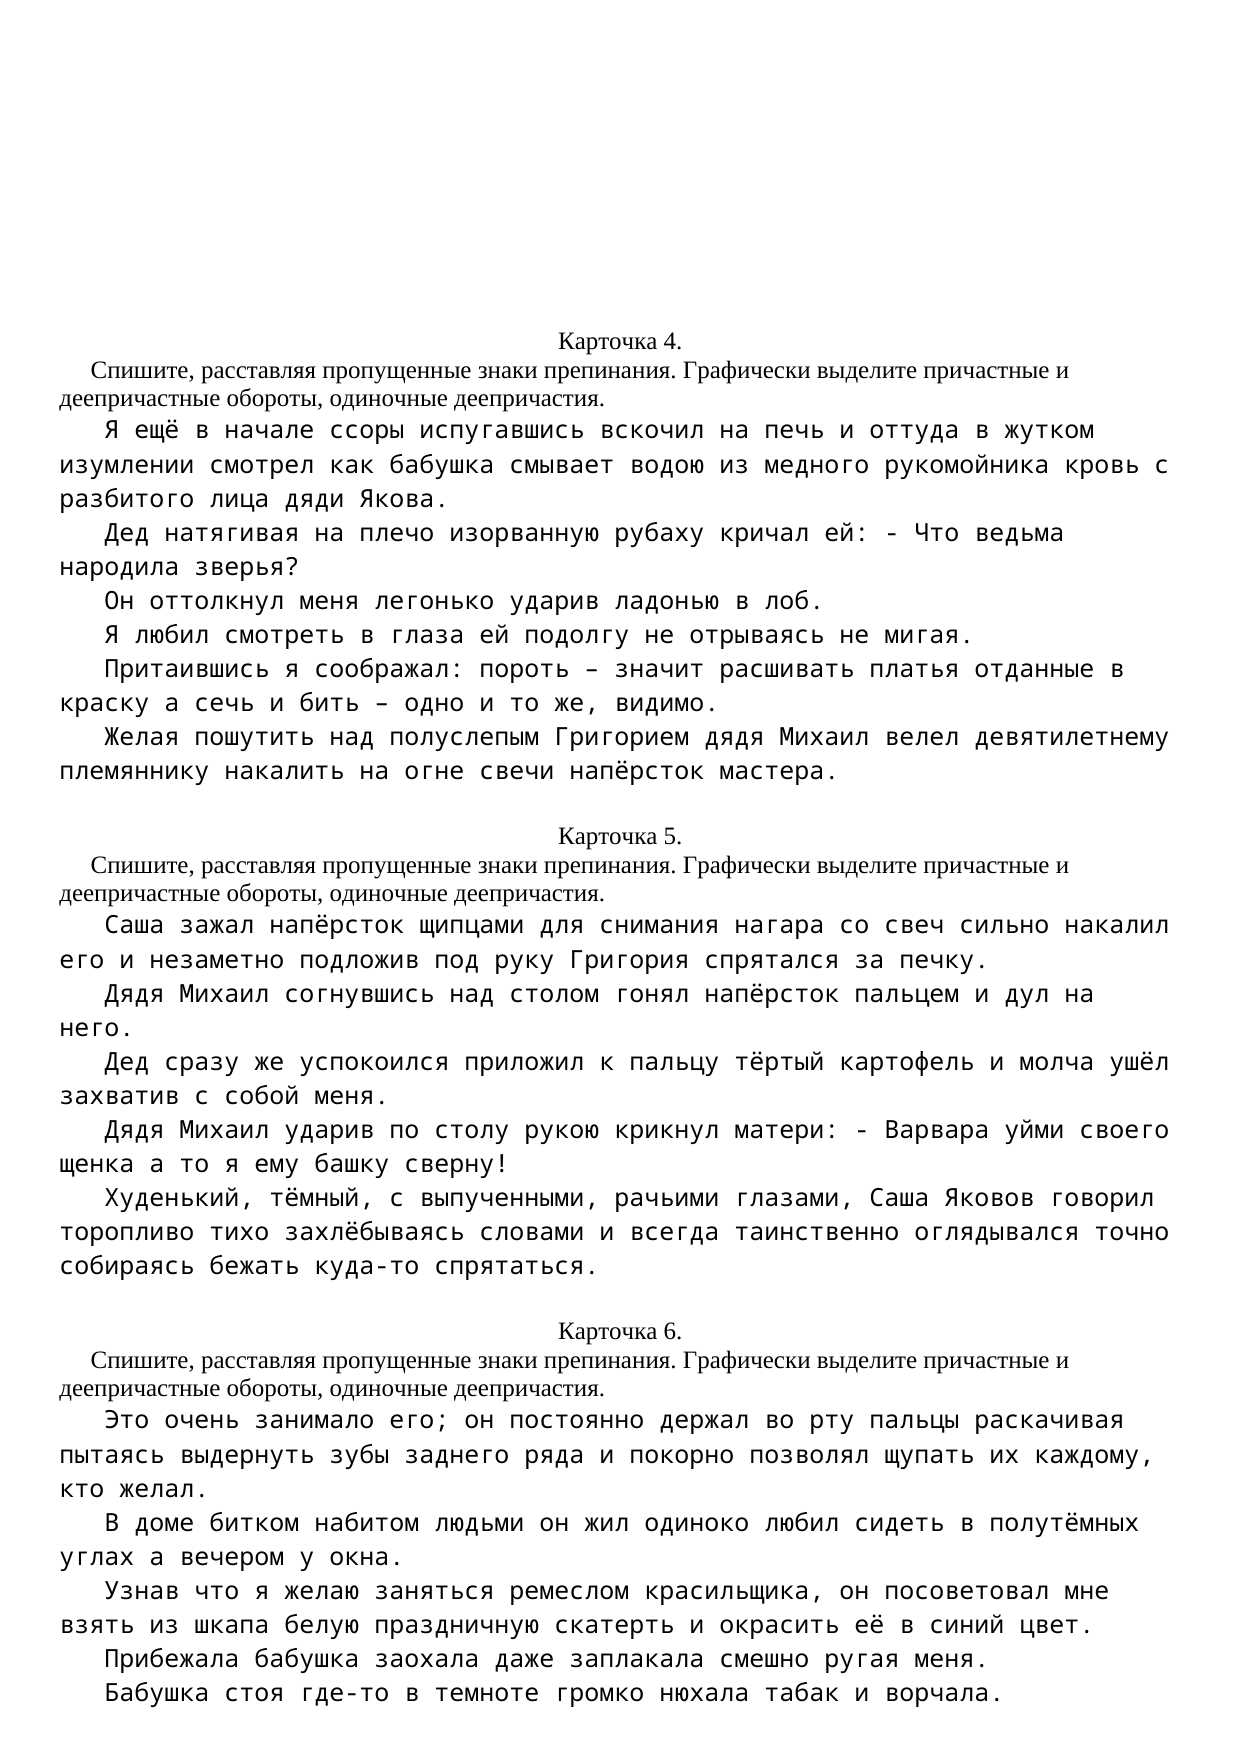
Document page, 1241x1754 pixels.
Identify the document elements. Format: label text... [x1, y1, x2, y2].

text Карточка 5. [59, 821, 1181, 850]
text Притаившись я соображал: пороть – значит расшивать платья отданные в краску а сечь и бить – одно и то же, видимо. [59, 651, 1181, 719]
text В доме битком набитом людьми он жил одиноко любил сидеть в полутёмных углах а вечером у окна. [59, 1504, 1181, 1572]
text Желая пошутить над полуслепым Григорием дядя Михаил велел девятилетнему племяннику накалить на огне свечи напёрсток мастера. [59, 719, 1181, 787]
text Я ещё в начале ссоры испугавшись вскочил на печь и оттуда в жутком изумлении смотрел как бабушка смывает водою из медного рукомойника кровь с разбитого лица дяди Якова. [59, 412, 1181, 514]
text Бабушка стоя где-то в темноте громко нюхала табак и ворчала. [59, 1675, 1181, 1709]
text Спишите, расставляя пропущенные знаки препинания. Графически выделите причастные и деепричастные обороты, одиночные деепричастия. [59, 850, 1181, 907]
text Худенький, тёмный, с выпученными, рачьими глазами, Саша Яковов говорил торопливо тихо захлёбываясь словами и всегда таинственно оглядывался точно собираясь бежать куда-то спрятаться. [59, 1180, 1181, 1282]
text Я любил смотреть в глаза ей подолгу не отрываясь не мигая. [59, 617, 1181, 651]
text Дядя Михаил ударив по столу рукою крикнул матери: - Варвара уйми своего щенка а то я ему башку сверну! [59, 1112, 1181, 1180]
text Узнав что я желаю заняться ремеслом красильщика, он посоветовал мне взять из шкапа белую праздничную скатерть и окрасить её в синий цвет. [59, 1572, 1181, 1641]
text Карточка 4. [59, 326, 1181, 355]
text Спишите, расставляя пропущенные знаки препинания. Графически выделите причастные и деепричастные обороты, одиночные деепричастия. [59, 1345, 1181, 1402]
text Дед сразу же успокоился приложил к пальцу тёртый картофель и молча ушёл захватив с собой меня. [59, 1043, 1181, 1112]
text Прибежала бабушка заохала даже заплакала смешно ругая меня. [59, 1641, 1181, 1675]
text Он оттолкнул меня легонько ударив ладонью в лоб. [59, 582, 1181, 617]
text Карточка 6. [59, 1316, 1181, 1345]
text Дядя Михаил согнувшись над столом гонял напёрсток пальцем и дул на него. [59, 975, 1181, 1043]
text Дед натягивая на плечо изорванную рубаху кричал ей: - Что ведьма народила зверья? [59, 514, 1181, 582]
text Спишите, расставляя пропущенные знаки препинания. Графически выделите причастные и деепричастные обороты, одиночные деепричастия. [59, 355, 1181, 412]
text Это очень занимало его; он постоянно держал во рту пальцы раскачивая пытаясь выдернуть зубы заднего ряда и покорно позволял щупать их каждому, кто желал. [59, 1402, 1181, 1504]
text Саша зажал напёрсток щипцами для снимания нагара со свеч сильно накалил его и незаметно подложив под руку Григория спрятался за печку. [59, 907, 1181, 975]
